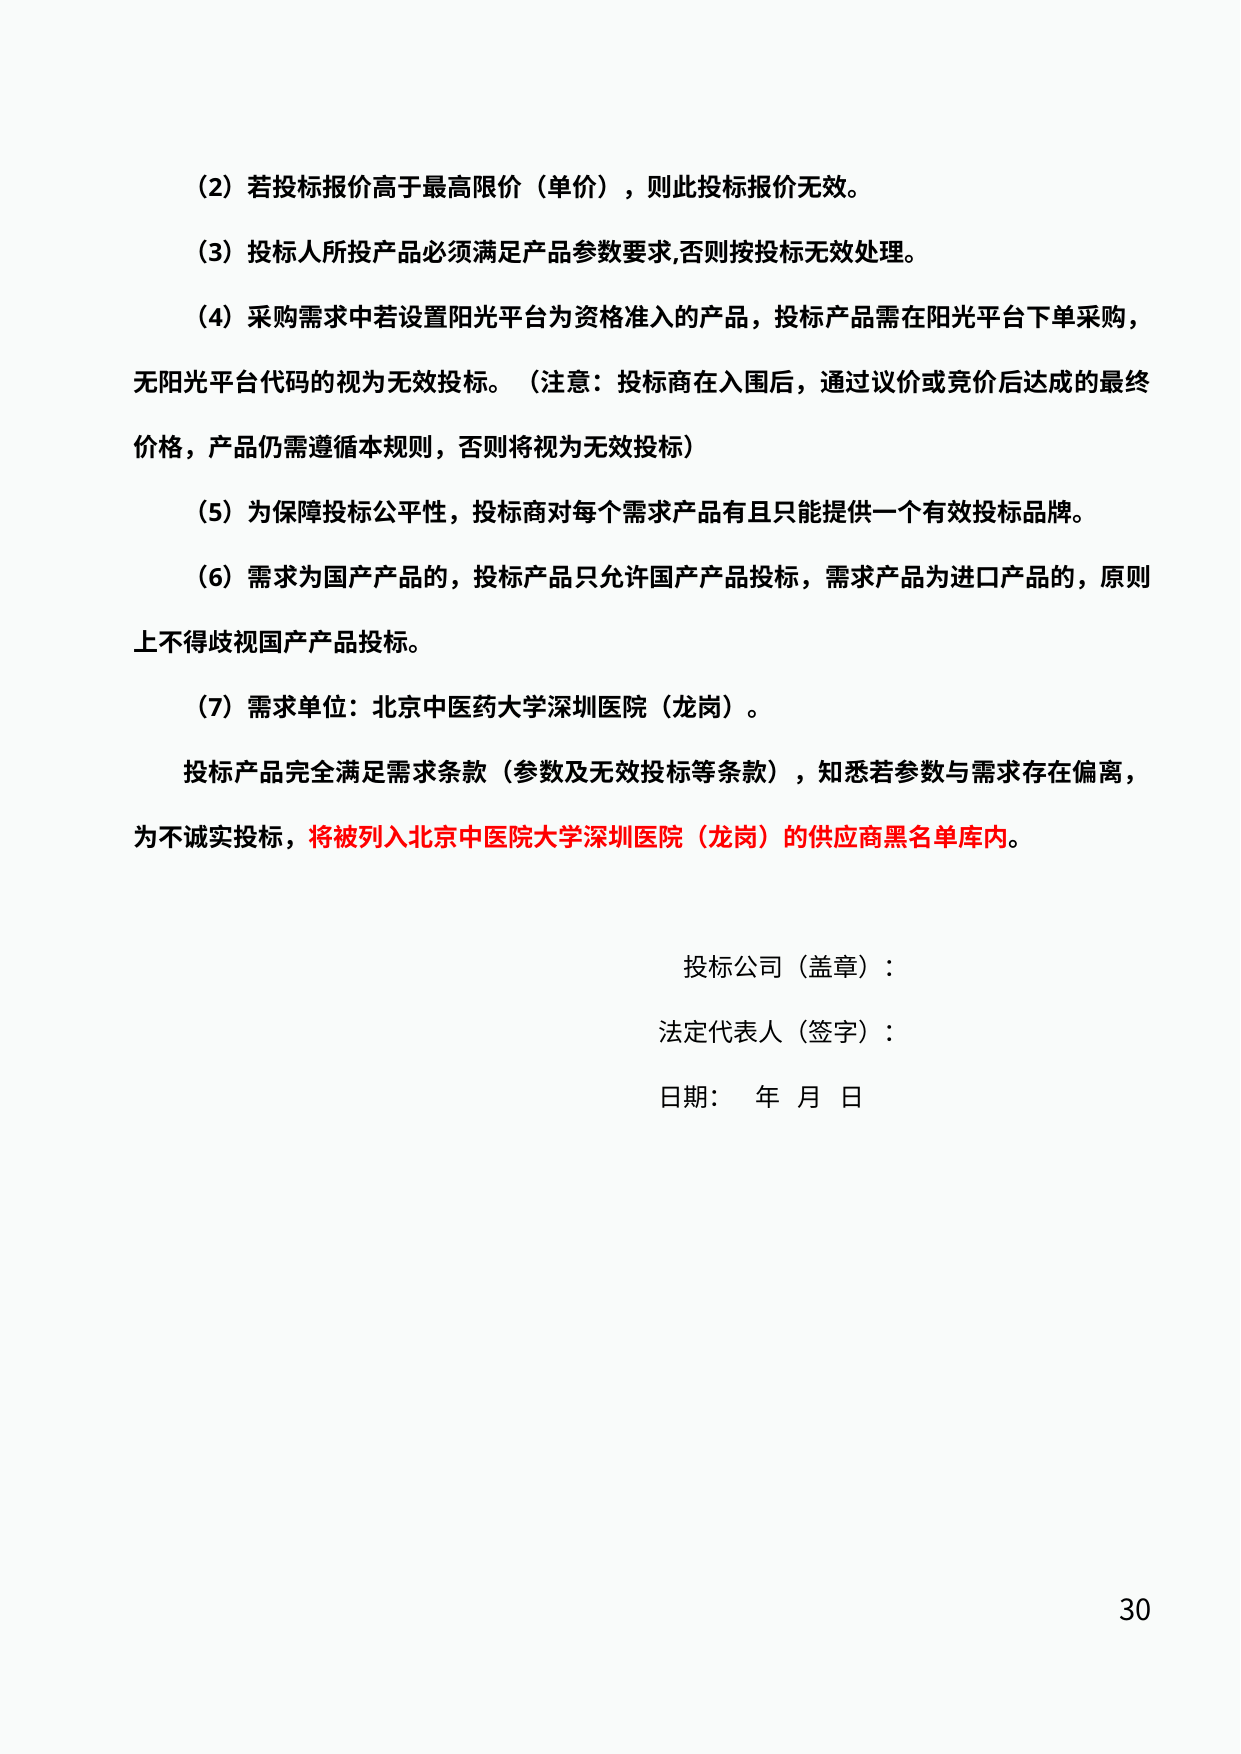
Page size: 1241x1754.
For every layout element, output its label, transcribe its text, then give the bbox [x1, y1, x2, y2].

text 投标产品完全满足需求条款（参数及无效投标等条款），知悉若参数与需求存在偏离，为不诚实投标，将被列入北京中医院大学深圳医院（龙岗）的供应商黑名单库内。 [133, 738, 1152, 868]
text （4）采购需求中若设置阳光平台为资格准入的产品，投标产品需在阳光平台下单采购，无阳光平台代码的视为无效投标。（注意：投标商在入围后，通过议价或竞价后达成的最终价格，产品仍需遵循本规则，否则将视为无效投标） [133, 283, 1152, 478]
text （5）为保障投标公平性，投标商对每个需求产品有且只能提供一个有效投标品牌。 [133, 478, 1152, 543]
text （7）需求单位：北京中医药大学深圳医院（龙岗）。 [133, 673, 1152, 738]
text （6）需求为国产产品的，投标产品只允许国产产品投标，需求产品为进口产品的，原则上不得歧视国产产品投标。 [133, 543, 1152, 673]
text （2）若投标报价高于最高限价（单价），则此投标报价无效。 [133, 153, 1152, 218]
text （3）投标人所投产品必须满足产品参数要求,否则按投标无效处理。 [133, 218, 1152, 283]
text 法定代表人（签字）： [133, 998, 1152, 1063]
text 投标公司（盖章）： [133, 933, 1152, 998]
text 日期： 年 月 日 [133, 1063, 1152, 1128]
